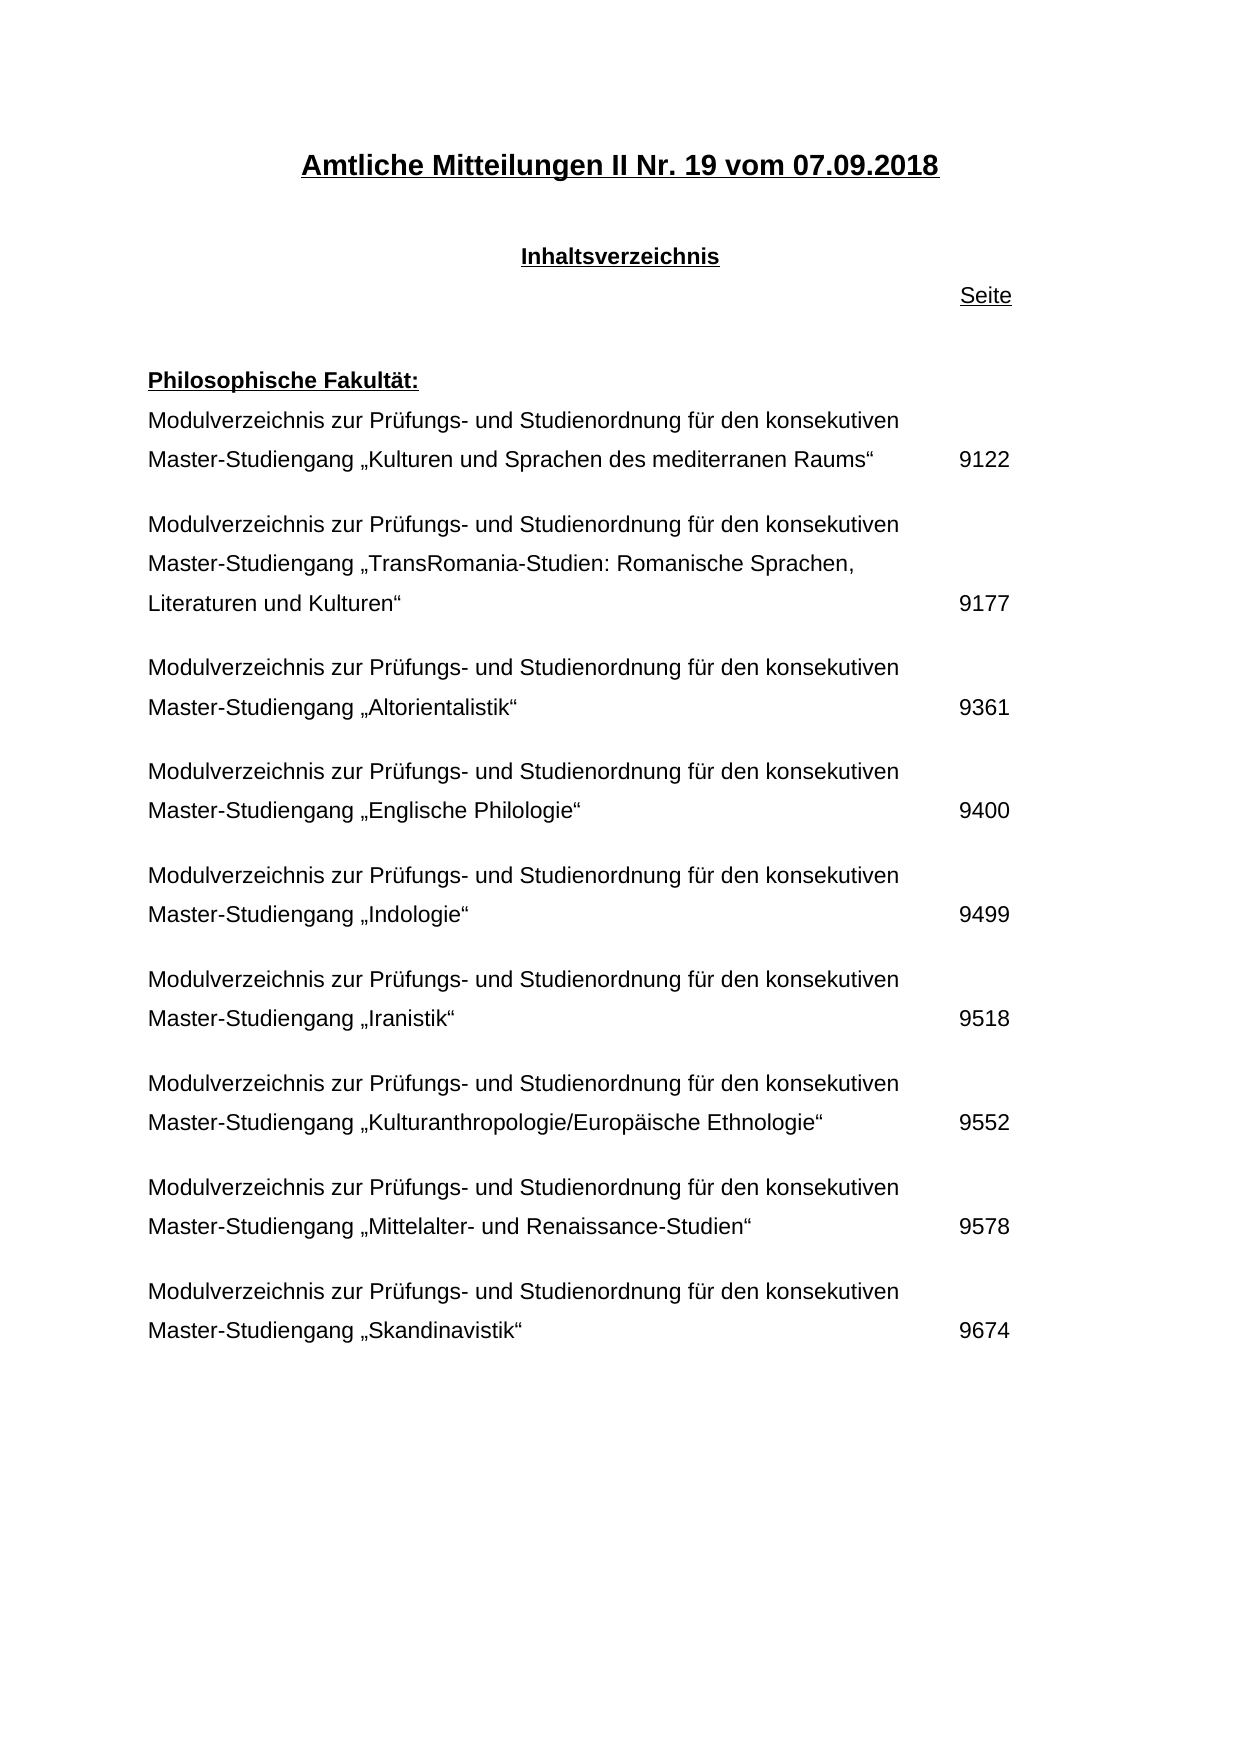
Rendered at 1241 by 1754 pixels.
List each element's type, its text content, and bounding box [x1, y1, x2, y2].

text Master-Studiengang „Kulturen und Sprachen des mediterranen Raums“ 9122 [148, 446, 1093, 472]
text Modulverzeichnis zur Prüfungs- und Studienordnung für den konsekutiven [148, 1278, 1093, 1304]
text Master-Studiengang „Iranistik“ 9518 [148, 1005, 1093, 1032]
text Modulverzeichnis zur Prüfungs- und Studienordnung für den konsekutiven [148, 758, 1093, 784]
text Modulverzeichnis zur Prüfungs- und Studienordnung für den konsekutiven [148, 1070, 1093, 1096]
text Philosophische Fakultät: [148, 367, 1093, 393]
text Modulverzeichnis zur Prüfungs- und Studienordnung für den konsekutiven [148, 1174, 1093, 1200]
text Modulverzeichnis zur Prüfungs- und Studienordnung für den konsekutiven [148, 407, 1093, 433]
text Master-Studiengang „Kulturanthropologie/Europäische Ethnologie“ 9552 [148, 1109, 1093, 1136]
text Seite [148, 282, 1093, 309]
text Master-Studiengang „Skandinavistik“ 9674 [148, 1317, 1093, 1343]
text Master-Studiengang „Mittelalter- und Renaissance-Studien“ 9578 [148, 1213, 1093, 1239]
text Amtliche Mitteilungen II Nr. 19 vom 07.09.2018 [148, 148, 1093, 181]
text Modulverzeichnis zur Prüfungs- und Studienordnung für den konsekutiven [148, 654, 1093, 680]
text Master-Studiengang „Altorientalistik“ 9361 [148, 693, 1093, 720]
text Inhaltsverzeichnis [148, 243, 1093, 269]
text Modulverzeichnis zur Prüfungs- und Studienordnung für den konsekutiven [148, 862, 1093, 888]
text Master-Studiengang „TransRomania-Studien: Romanische Sprachen, [148, 550, 1093, 576]
text Master-Studiengang „Englische Philologie“ 9400 [148, 797, 1093, 824]
text Modulverzeichnis zur Prüfungs- und Studienordnung für den konsekutiven [148, 511, 1093, 537]
text Modulverzeichnis zur Prüfungs- und Studienordnung für den konsekutiven [148, 966, 1093, 992]
text Literaturen und Kulturen“ 9177 [148, 589, 1093, 616]
text Master-Studiengang „Indologie“ 9499 [148, 901, 1093, 928]
